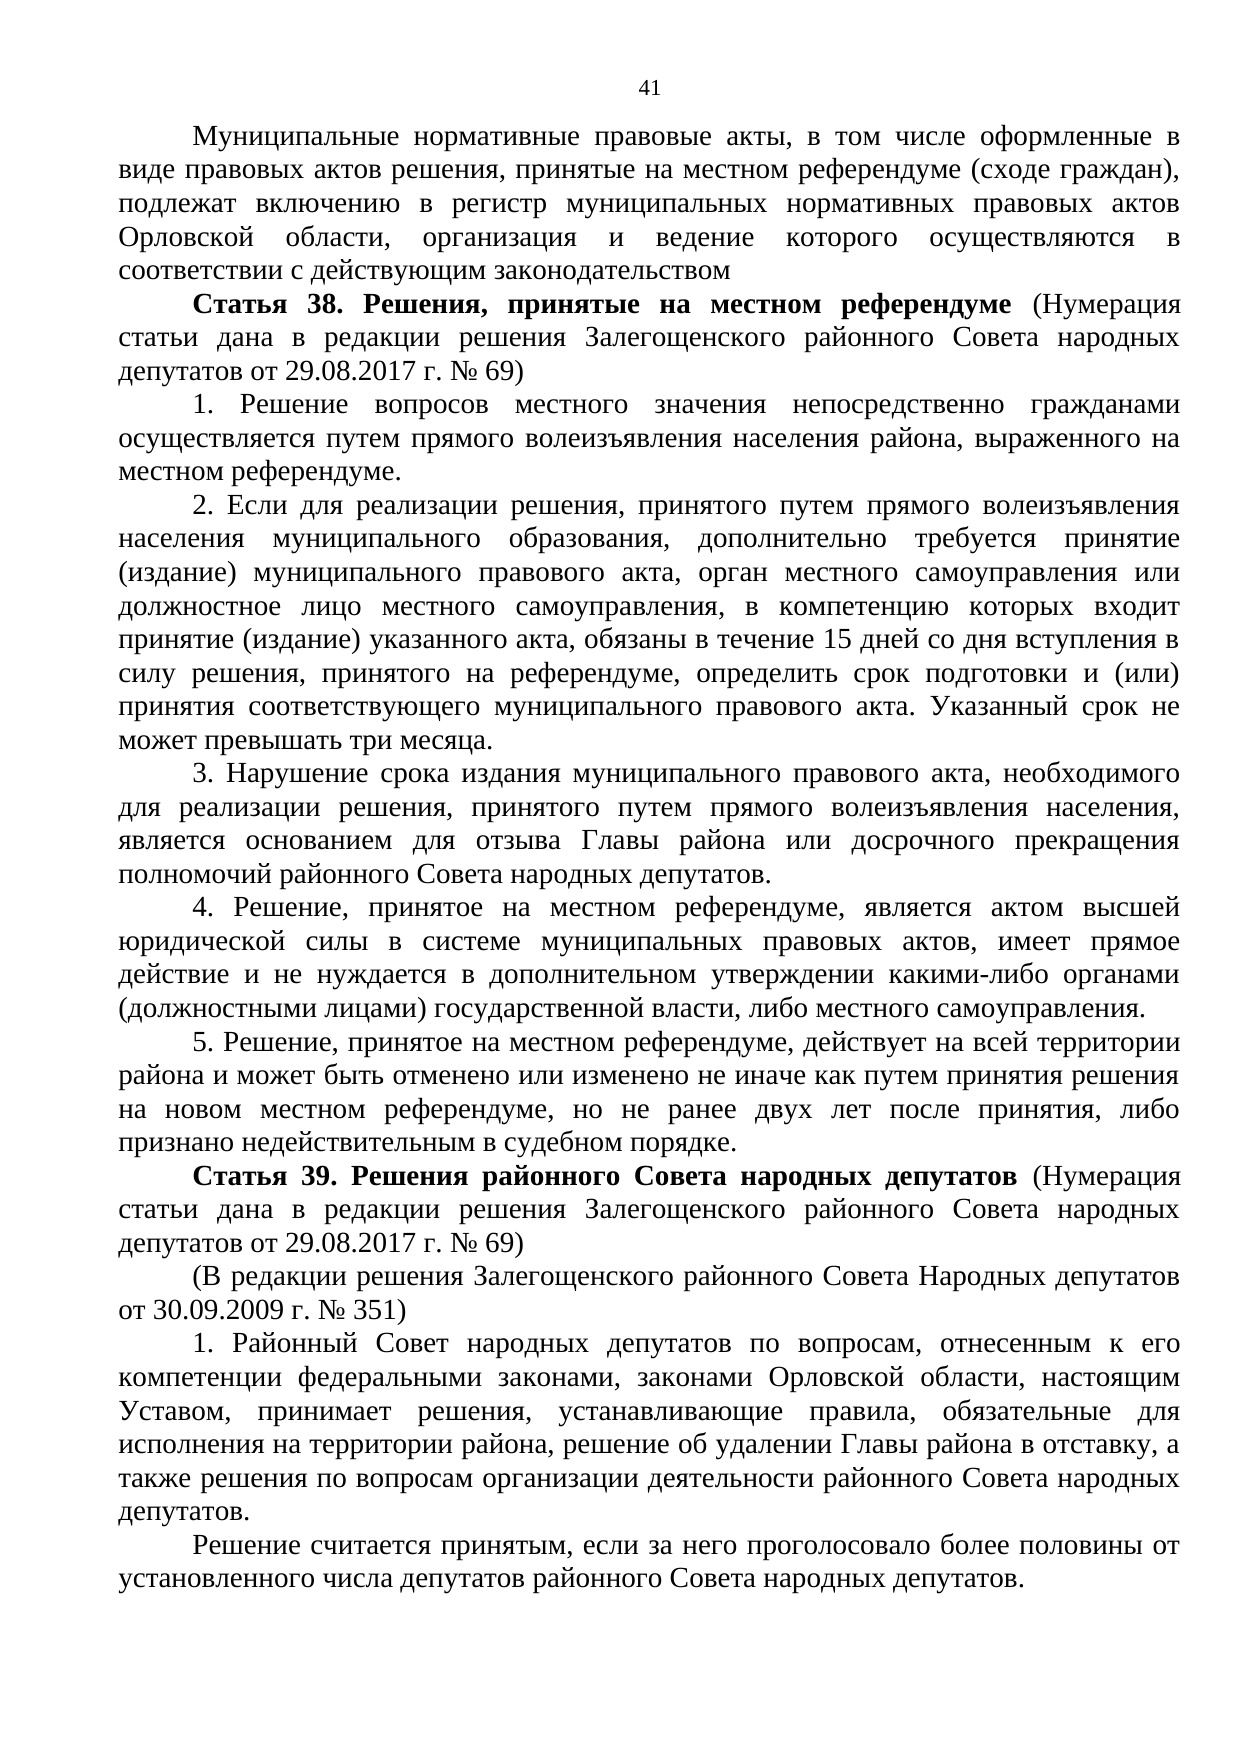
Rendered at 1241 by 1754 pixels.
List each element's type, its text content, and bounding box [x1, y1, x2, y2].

text Статья 38. Решения, принятые на местном референдуме (Нумерация статьи дана в редакции решения Залегощенского районного Совета народных депутатов от 29.08.2017 г. № 69) [118, 286, 1181, 386]
text Статья 39. Решения районного Совета народных депутатов (Нумерация статьи дана в редакции решения Залегощенского районного Совета народных депутатов от 29.08.2017 г. № 69) [118, 1158, 1181, 1258]
text 1. Решение вопросов местного значения непосредственно гражданами осуществляется путем прямого волеизъявления населения района, выраженного на местном референдуме. [118, 386, 1181, 487]
text 4. Решение, принятое на местном референдуме, является актом высшей юридической силы в системе муниципальных правовых актов, имеет прямое действие и не нуждается в дополнительном утверждении какими-либо органами (должностными лицами) государственной власти, либо местного самоуправления. [118, 889, 1181, 1024]
text 2. Если для реализации решения, принятого путем прямого волеизъявления населения муниципального образования, дополнительно требуется принятие (издание) муниципального правового акта, орган местного самоуправления или должностное лицо местного самоуправления, в компетенцию которых входит принятие (издание) указанного акта, обязаны в течение 15 дней со дня вступления в силу решения, принятого на референдуме, определить срок подготовки и (или) принятия соответствующего муниципального правового акта. Указанный срок не может превышать три месяца. [118, 487, 1181, 755]
text 1. Районный Совет народных депутатов по вопросам, отнесенным к его компетенции федеральными законами, законами Орловской области, настоящим Уставом, принимает решения, устанавливающие правила, обязательные для исполнения на территории района, решение об удалении Главы района в отставку, а также решения по вопросам организации деятельности районного Совета народных депутатов. [118, 1326, 1181, 1527]
text Муниципальные нормативные правовые акты, в том числе оформленные в виде правовых актов решения, принятые на местном референдуме (сходе граждан), подлежат включению в регистр муниципальных нормативных правовых актов Орловской области, организация и ведение которого осуществляются в соответствии с действующим законодательством [118, 118, 1181, 286]
text (В редакции решения Залегощенского районного Совета Народных депутатов от 30.09.2009 г. № 351) [118, 1258, 1181, 1326]
text Решение считается принятым, если за него проголосовало более половины от установленного числа депутатов районного Совета народных депутатов. [118, 1527, 1181, 1594]
text 3. Нарушение срока издания муниципального правового акта, необходимого для реализации решения, принятого путем прямого волеизъявления населения, является основанием для отзыва Главы района или досрочного прекращения полномочий районного Совета народных депутатов. [118, 755, 1181, 889]
text 5. Решение, принятое на местном референдуме, действует на всей территории района и может быть отменено или изменено не иначе как путем принятия решения на новом местном референдуме, но не ранее двух лет после принятия, либо признано недействительным в судебном порядке. [118, 1024, 1181, 1158]
